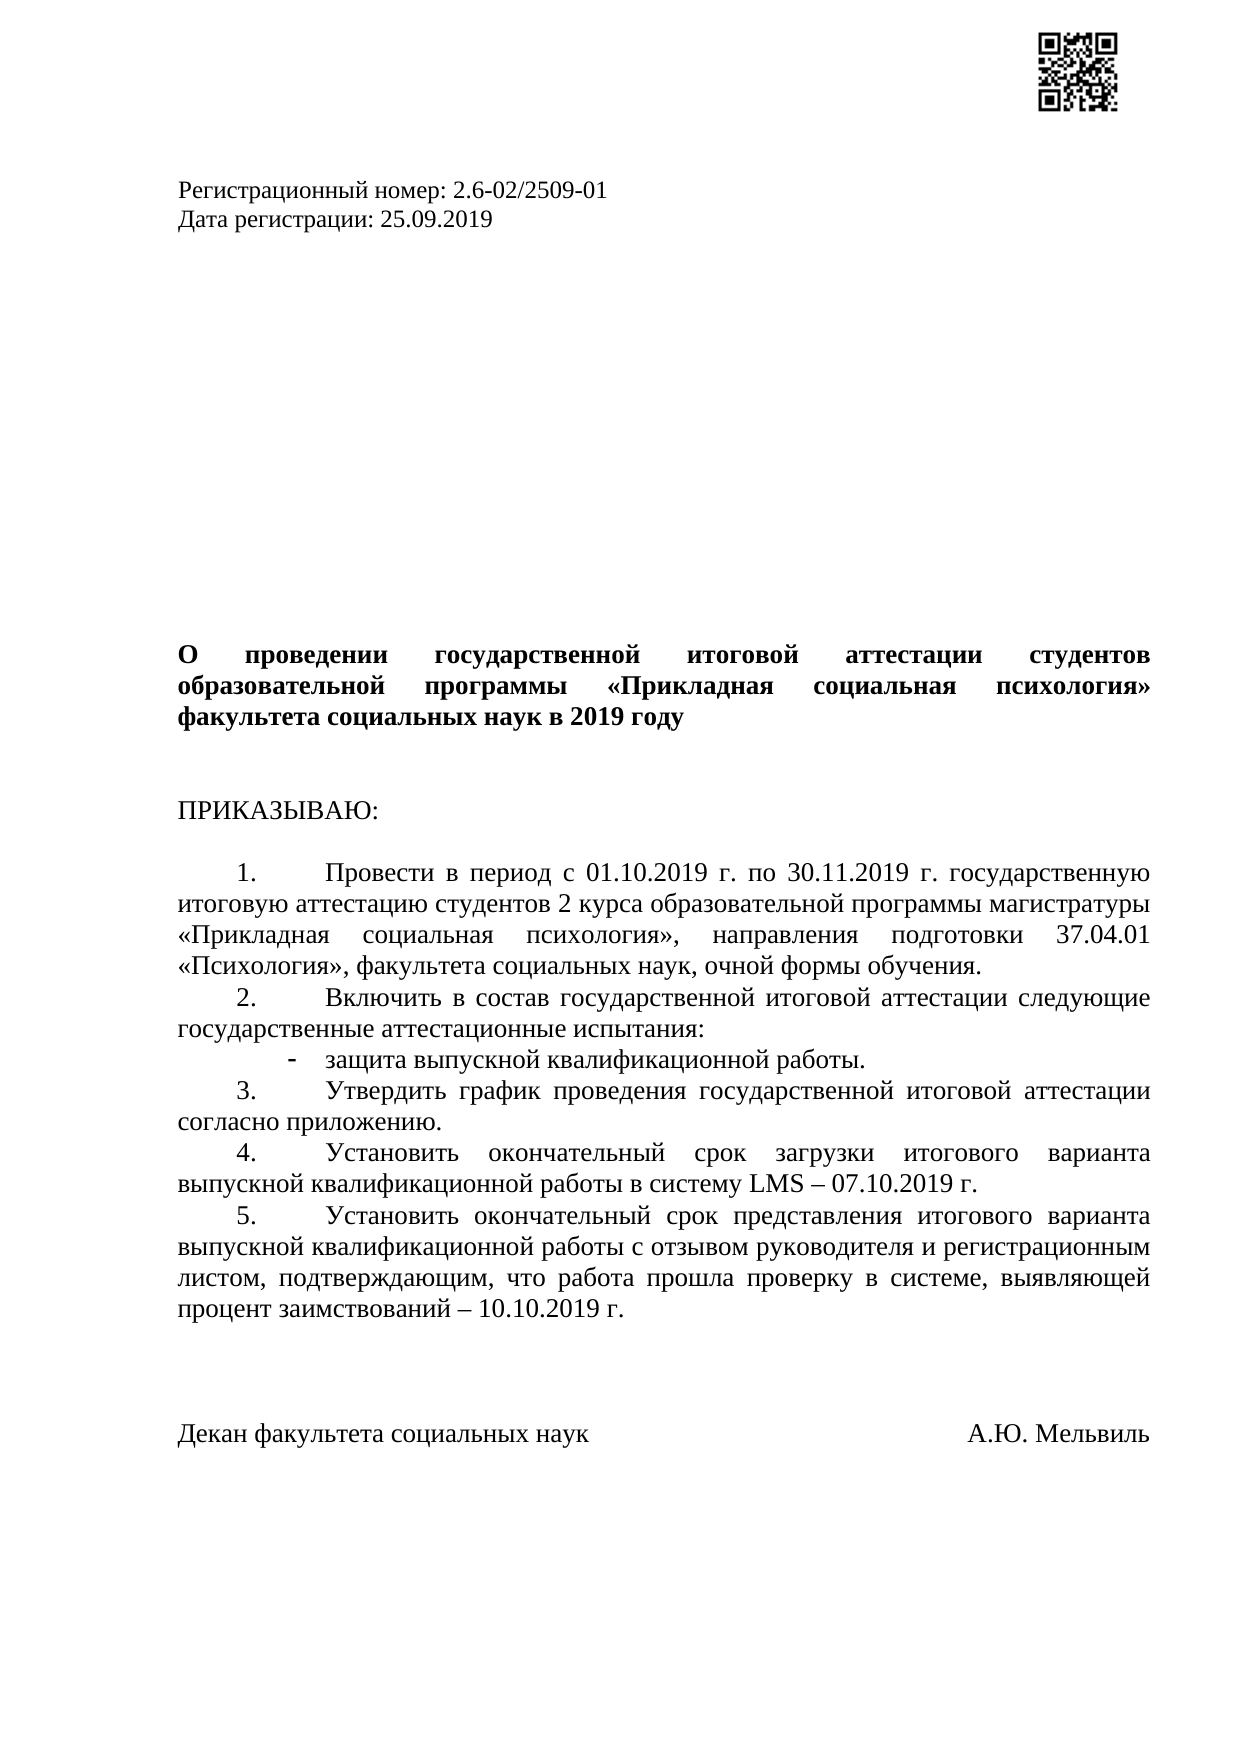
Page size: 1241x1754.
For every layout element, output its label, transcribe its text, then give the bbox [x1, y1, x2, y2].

list Установить окончательный срок представления итогового варианта выпускной квалификационной работы с отзывом руководителя и регистрационным листом, подтверждающим, что работа прошла проверку в системе, выявляющей процент заимствований – 10.10.2019 г. [177, 1199, 1152, 1323]
text О проведении государственной итоговой аттестации студентов образовательной программы «Прикладная социальная психология» факультета социальных наук в 2019 году [177, 638, 1152, 731]
table_cell Дата регистрации: 25.09.2019 [178, 204, 608, 233]
text Декан факультета социальных наук А.Ю. Мельвиль [177, 1417, 1152, 1448]
text ПРИКАЗЫВАЮ: [177, 794, 1152, 825]
list Провести в период с 01.10.2019 г. по 30.11.2019 г. государственную итоговую аттестацию студентов 2 курса образовательной программы магистратуры «Прикладная социальная психология», направления подготовки 37.04.01 «Психология», факультета социальных наук, очной формы обучения. [177, 856, 1152, 981]
list Установить окончательный срок загрузки итогового варианта выпускной квалификационной работы в систему LMS – 07.10.2019 г. [177, 1136, 1152, 1199]
table_header Регистрационный номер: 2.6-02/2509-01 [178, 176, 608, 204]
picture [1020, 14, 1138, 132]
list Утвердить график проведения государственной итоговой аттестации согласно приложению. [177, 1074, 1152, 1136]
list Включить в состав государственной итоговой аттестации следующие государственные аттестационные испытания: [177, 981, 1152, 1043]
list защита выпускной квалификационной работы. [287, 1043, 1152, 1074]
